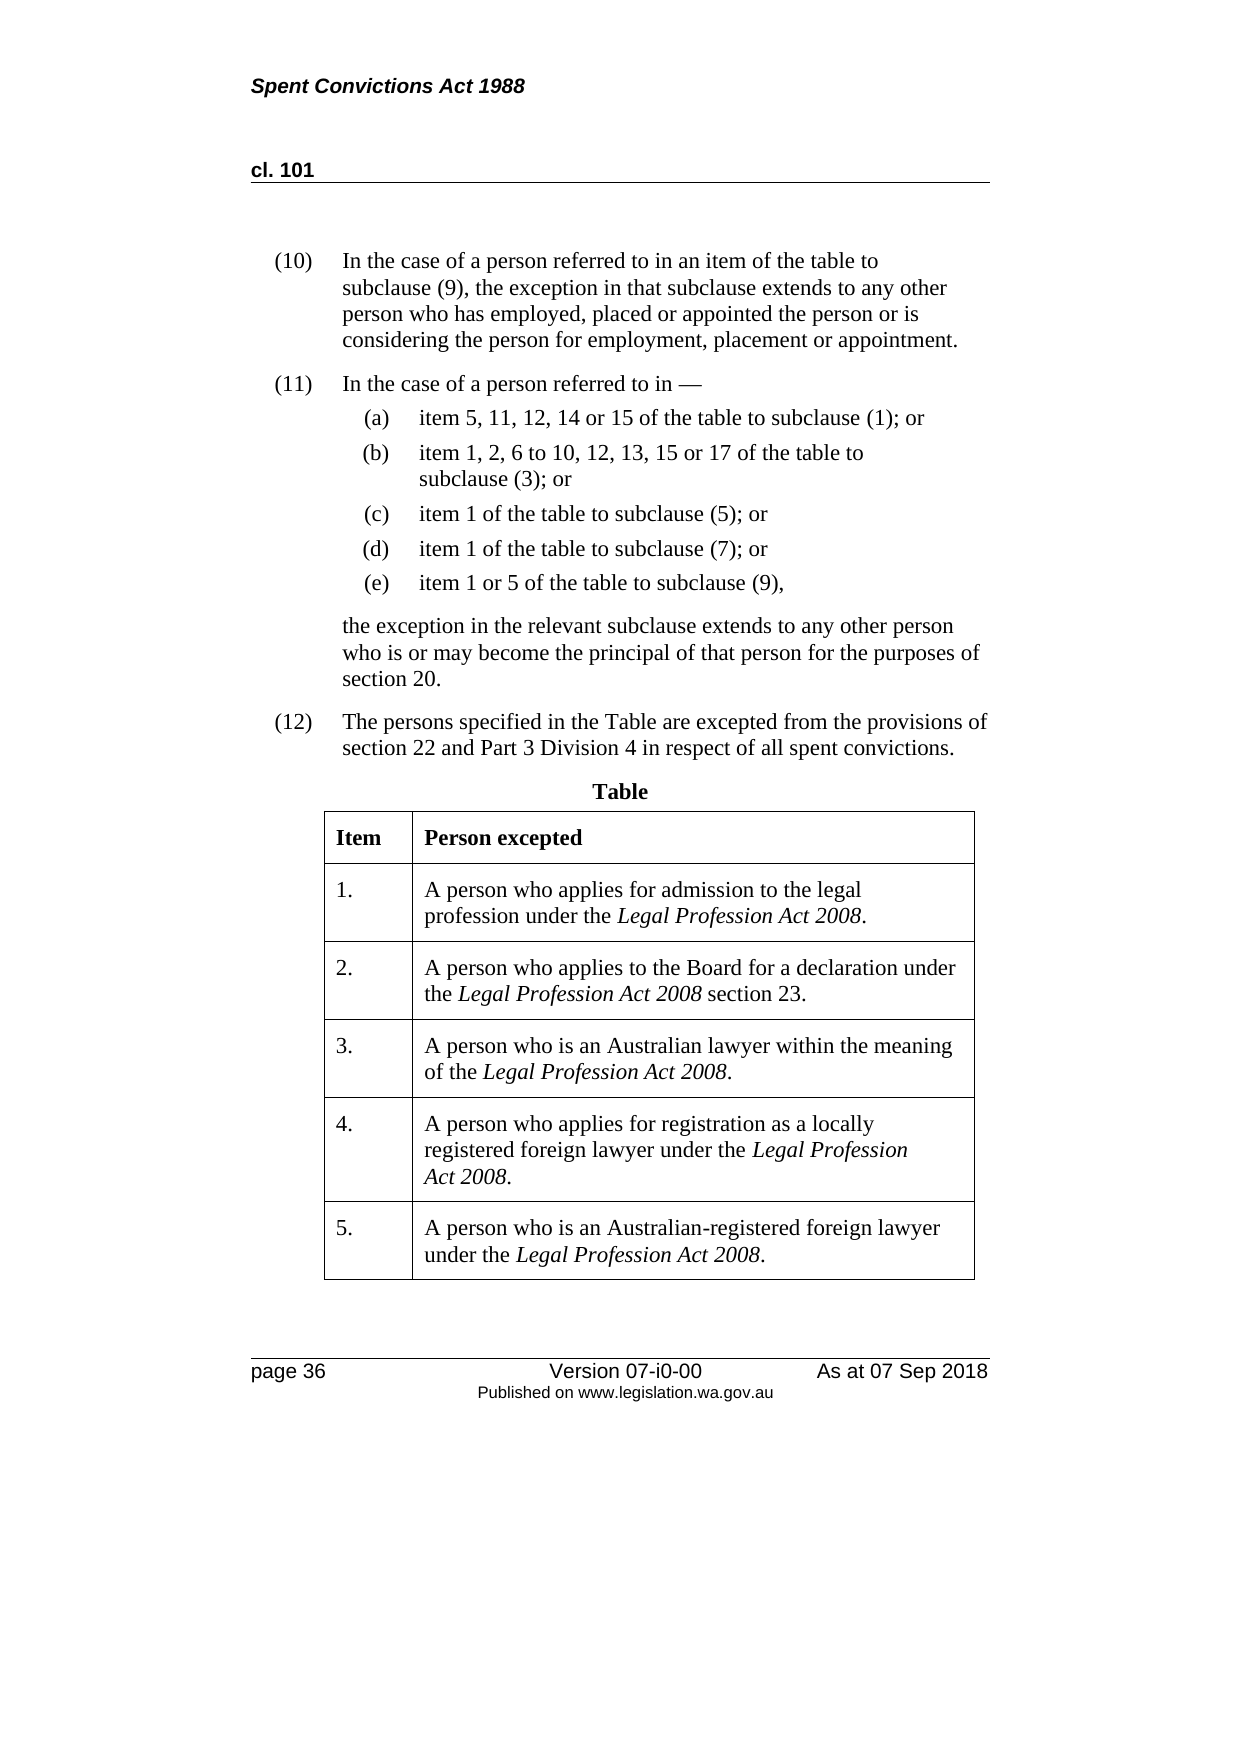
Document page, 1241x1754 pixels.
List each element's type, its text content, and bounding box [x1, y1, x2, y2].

table_cell 2. [325, 942, 412, 1018]
text (e) item 1 or 5 of the table to subclause (9), [251, 569, 990, 596]
text the exception in the relevant subclause extends to any other person who is or may become the principal of that person for the purposes of section 20. [251, 612, 990, 691]
table_cell A person who applies to the Board for a declaration under the Legal Profession Act 2008 section 23. [413, 942, 974, 1018]
table_cell 5. [325, 1202, 412, 1279]
table_cell 1. [325, 864, 412, 941]
text (c) item 1 of the table to subclause (5); or [251, 500, 990, 526]
subtitle Table [265, 777, 975, 804]
table_cell A person who applies for registration as a locally registered foreign lawyer under the Legal Profession Act 2008. [413, 1098, 974, 1201]
table_cell A person who applies for admission to the legal profession under the Legal Profession Act 2008. [413, 864, 974, 941]
table_header Item [325, 812, 412, 862]
text (d) item 1 of the table to subclause (7); or [251, 535, 990, 561]
table_header Person excepted [413, 812, 974, 862]
text (11) In the case of a person referred to in — [251, 369, 990, 396]
text (10) In the case of a person referred to in an item of the table to subclause (9), the exception in that subclause extends to any other person who has employed, placed or appointed the person or is considering the person for employment, placement or appointment. [251, 247, 990, 353]
text (a) item 5, 11, 12, 14 or 15 of the table to subclause (1); or [251, 404, 990, 431]
text (b) item 1, 2, 6 to 10, 12, 13, 15 or 17 of the table to subclause (3); or [251, 439, 990, 492]
table_cell A person who is an Australian-registered foreign lawyer under the Legal Profession Act 2008. [413, 1202, 974, 1279]
text (12) The persons specified in the Table are excepted from the provisions of section 22 and Part 3 Division 4 in respect of all spent convictions. [251, 708, 990, 761]
table_cell 3. [325, 1020, 412, 1097]
table_cell A person who is an Australian lawyer within the meaning of the Legal Profession Act 2008. [413, 1020, 974, 1097]
table_cell 4. [325, 1098, 412, 1201]
